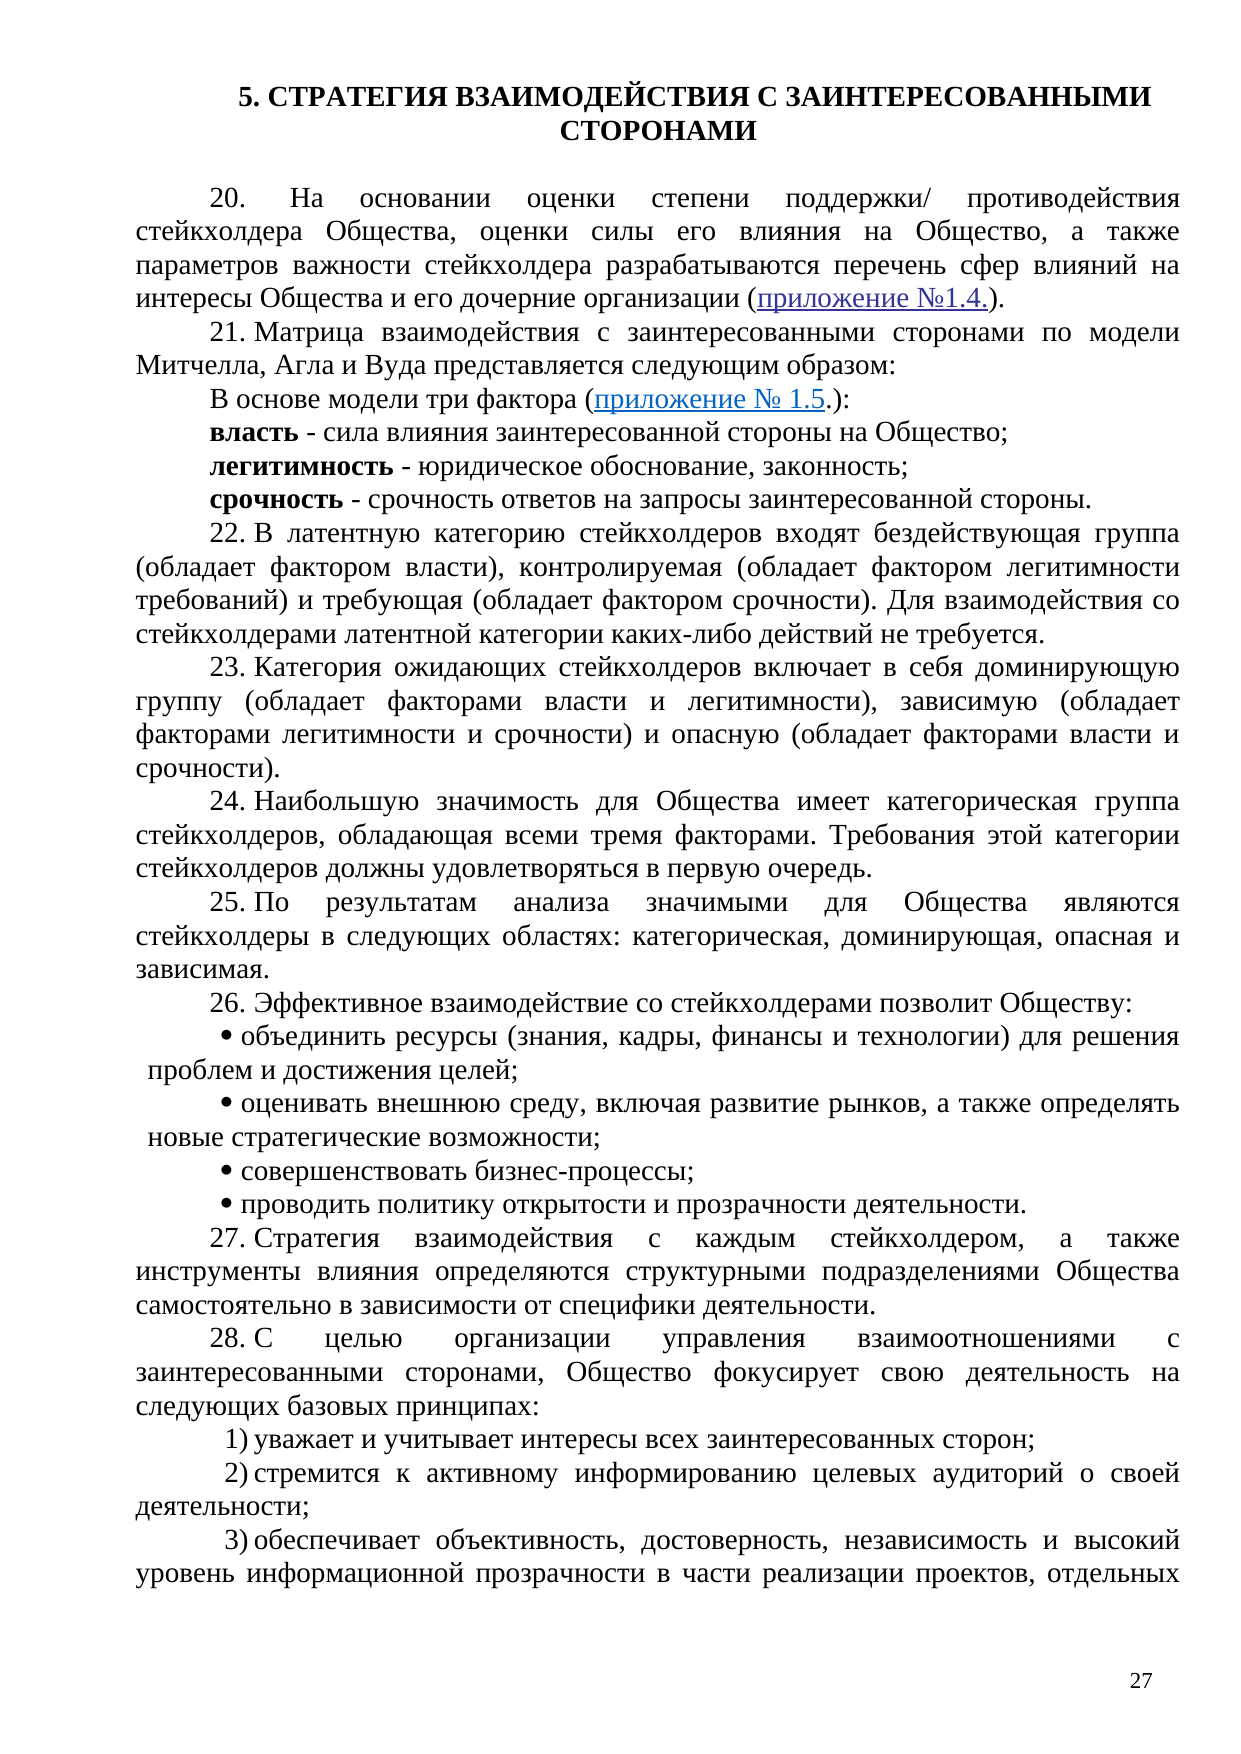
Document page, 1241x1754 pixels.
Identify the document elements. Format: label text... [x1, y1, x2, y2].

list Эффективное взаимодействие со стейкхолдерами позволит Обществу: [135, 985, 1181, 1018]
list  совершенствовать бизнес-процессы; [147, 1153, 1181, 1186]
list На основании оценки степени поддержки/ противодействия стейкхолдера Общества, оценки силы его влияния на Общество, а также параметров важности стейкхолдера разрабатываются перечень сфер влияний на интересы Общества и его дочерние организации (приложение №1.4.). [135, 180, 1181, 314]
text срочность - срочность ответов на запросы заинтересованной стороны. [135, 482, 1181, 515]
text легитимность - юридическое обоснование, законность; [135, 448, 1181, 482]
list Наибольшую значимость для Общества имеет категорическая группа стейкхолдеров, обладающая всеми тремя факторами. Требования этой категории стейкхолдеров должны удовлетворяться в первую очередь. [135, 783, 1181, 884]
list С целью организации управления взаимоотношениями с заинтересованными сторонами, Общество фокусирует свою деятельность на следующих базовых принципах: [135, 1321, 1181, 1421]
text власть - сила влияния заинтересованной стороны на Общество; [135, 414, 1181, 448]
list  оценивать внешнюю среду, включая развитие рынков, а также определять новые стратегические возможности; [147, 1086, 1181, 1153]
list  объединить ресурсы (знания, кадры, финансы и технологии) для решения проблем и достижения целей; [147, 1018, 1181, 1086]
list Стратегия взаимодействия с каждым стейкхолдером, а также инструменты влияния определяются структурными подразделениями Общества самостоятельно в зависимости от специфики деятельности. [135, 1220, 1181, 1321]
list уважает и учитывает интересы всех заинтересованных сторон; [135, 1421, 1181, 1455]
list  проводить политику открытости и прозрачности деятельности. [147, 1186, 1181, 1220]
list стремится к активному информированию целевых аудиторий о своей деятельности; [135, 1455, 1181, 1522]
text В основе модели три фактора (приложение № 1.5.): [135, 381, 1181, 414]
list Матрица взаимодействия с заинтересованными сторонами по модели Митчелла, Агла и Вуда представляется следующим образом: [135, 314, 1181, 381]
list В латентную категорию стейкхолдеров входят бездействующая группа (обладает фактором власти), контролируемая (обладает фактором легитимности требований) и требующая (обладает фактором срочности). Для взаимодействия со стейкхолдерами латентной категории каких-либо действий не требуется. [135, 515, 1181, 649]
text 5. СТРАТЕГИЯ ВЗАИМОДЕЙСТВИЯ С ЗАИНТЕРЕСОВАННЫМИ СТОРОНАМИ [135, 79, 1181, 146]
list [135, 1522, 1181, 1589]
list Категория ожидающих стейкхолдеров включает в себя доминирующую группу (обладает факторами власти и легитимности), зависимую (обладает факторами легитимности и срочности) и опасную (обладает факторами власти и срочности). [135, 649, 1181, 783]
list По результатам анализа значимыми для Общества являются стейкхолдеры в следующих областях: категорическая, доминирующая, опасная и зависимая. [135, 884, 1181, 985]
